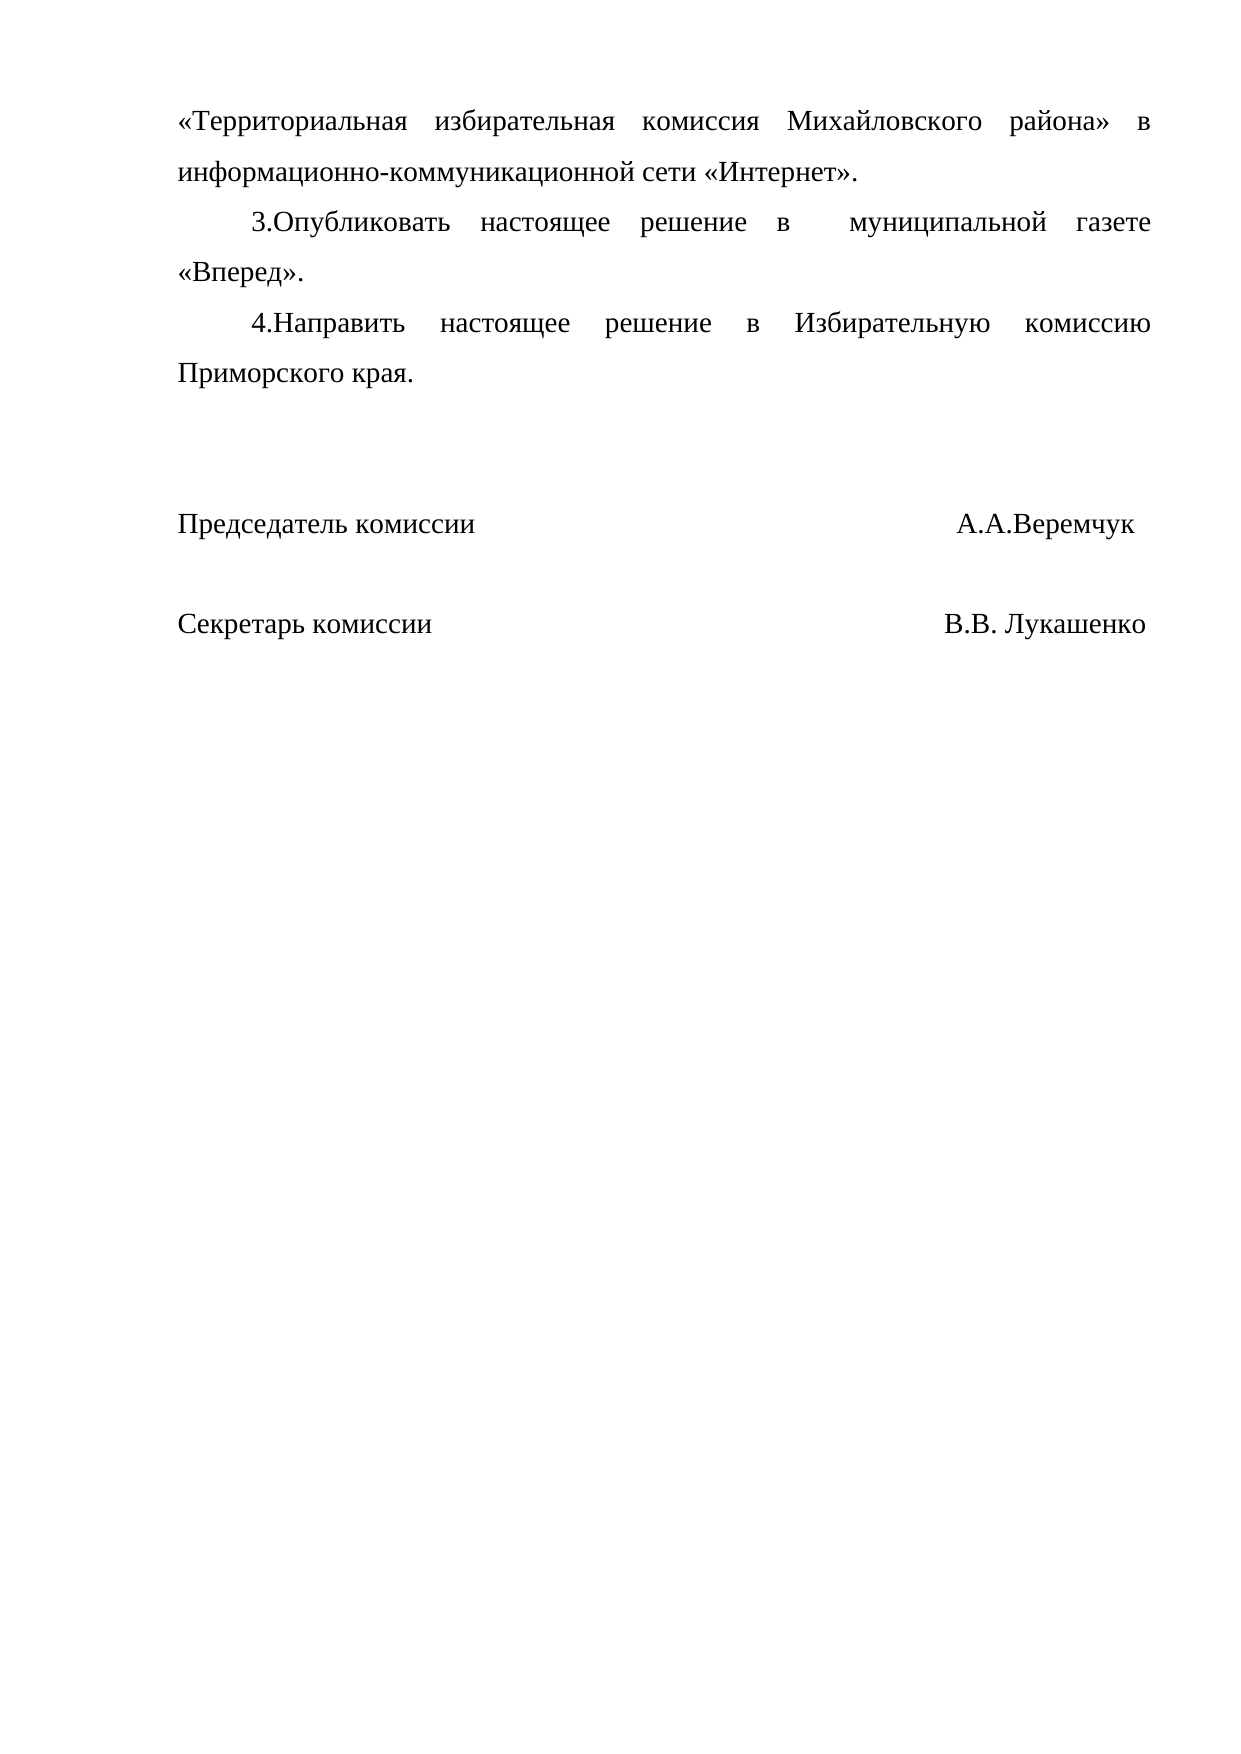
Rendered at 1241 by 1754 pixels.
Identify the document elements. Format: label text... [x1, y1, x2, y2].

text 4.Направить настоящее решение в Избирательную комиссию Приморского края. [177, 305, 1152, 388]
text Секретарь комиссии В.В. Лукашенко [177, 607, 1152, 640]
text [177, 103, 1152, 187]
text 3.Опубликовать настоящее решение в муниципальной газете «Вперед». [177, 204, 1152, 288]
text Председатель комиссии А.А.Веремчук [177, 506, 1152, 539]
